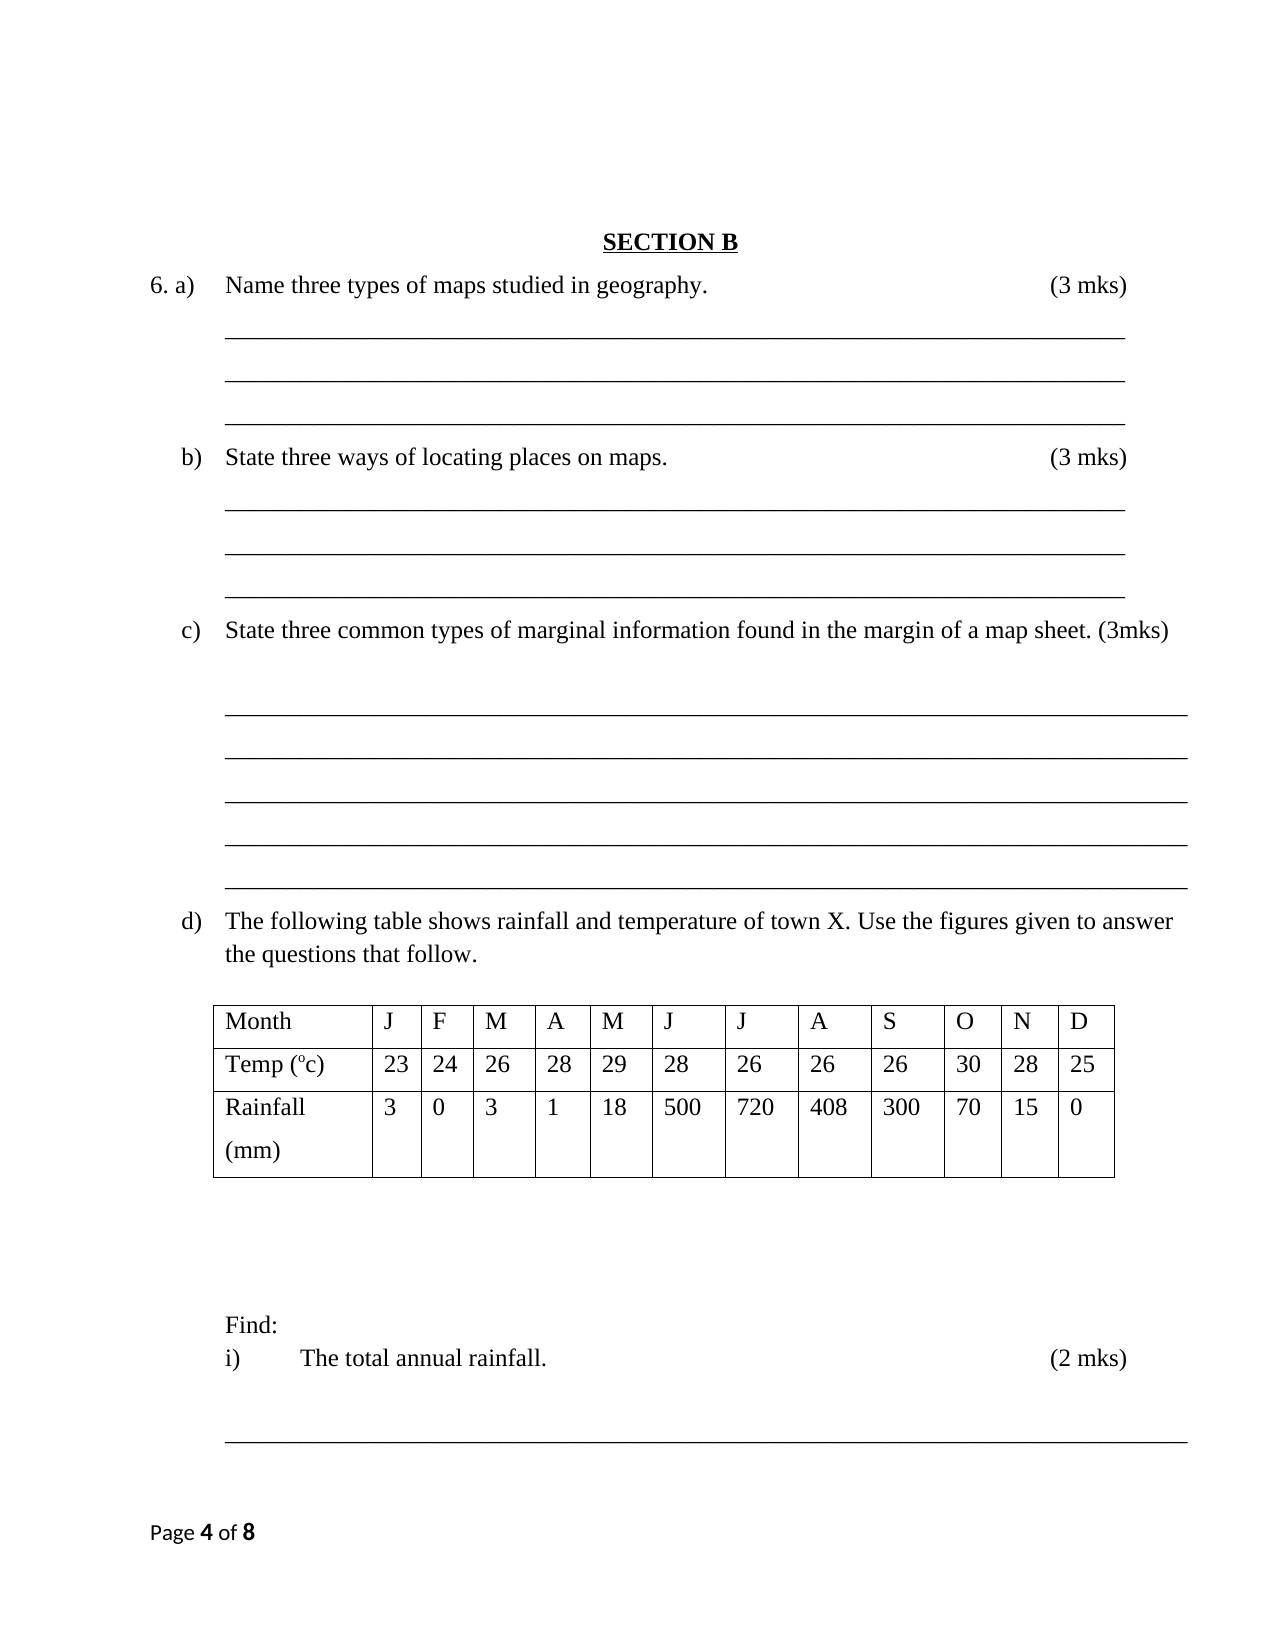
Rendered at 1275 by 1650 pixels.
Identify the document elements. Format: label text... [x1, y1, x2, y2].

table_header F [422, 1006, 473, 1048]
table_cell 26 [726, 1049, 798, 1091]
table_header A [536, 1006, 590, 1048]
text b) State three ways of locating places on maps. (3 mks) [150, 442, 1191, 471]
table_cell 24 [422, 1049, 473, 1091]
text _________________________________________________________________________________________________________________________________________________________________________________________________________________________________________________________________________________________________________________________________________________________________________________________________ [150, 648, 1191, 892]
table_cell 408 [799, 1092, 871, 1177]
table_cell 3 [373, 1092, 421, 1177]
table_cell 28 [536, 1049, 590, 1091]
text ________________________________________________________________________ ________________________________________________________________________ [150, 356, 1191, 428]
table_header J [373, 1006, 421, 1048]
table_header D [1059, 1006, 1114, 1048]
text c) State three common types of marginal information found in the margin of a map sheet. (3mks) [150, 615, 1191, 644]
table_cell 26 [799, 1049, 871, 1091]
text SECTION B [150, 227, 1191, 256]
table_header J [653, 1006, 725, 1048]
table_cell 15 [1002, 1092, 1058, 1177]
text 6. a) Name three types of maps studied in geography. (3 mks) [150, 270, 1191, 299]
table_cell Rainfall (mm) [214, 1092, 372, 1177]
table_cell 18 [591, 1092, 652, 1177]
table_header M [591, 1006, 652, 1048]
table_header O [945, 1006, 1001, 1048]
text ________________________________________________________________________ [225, 529, 1191, 557]
table_cell 26 [872, 1049, 944, 1091]
table_cell 26 [474, 1049, 535, 1091]
table_header Month [214, 1006, 372, 1048]
table_cell 28 [1002, 1049, 1058, 1091]
table_cell 30 [945, 1049, 1001, 1091]
table_header J [726, 1006, 798, 1048]
table_cell 720 [726, 1092, 798, 1177]
text d) The following table shows rainfall and temperature of town X. Use the figures given to answer the questions that follow. [150, 906, 1191, 968]
table_cell 1 [536, 1092, 590, 1177]
table_header M [474, 1006, 535, 1048]
list The total annual rainfall. (2 mks) [225, 1343, 1191, 1372]
text ________________________________________________________________________ [225, 572, 1191, 601]
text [150, 1374, 1191, 1445]
table_header A [799, 1006, 871, 1048]
table_header N [1002, 1006, 1058, 1048]
table_cell 28 [653, 1049, 725, 1091]
table_header S [872, 1006, 944, 1048]
table_cell Temp (oc) [214, 1049, 372, 1091]
table_cell 70 [945, 1092, 1001, 1177]
table_cell 300 [872, 1092, 944, 1177]
table_cell 3 [474, 1092, 535, 1177]
table_cell 29 [591, 1049, 652, 1091]
text Find: [225, 1310, 1191, 1339]
table_cell 0 [422, 1092, 473, 1177]
table_cell 500 [653, 1092, 725, 1177]
table_cell 0 [1059, 1092, 1114, 1177]
text ________________________________________________________________________ [150, 486, 1191, 514]
table_cell 23 [373, 1049, 421, 1091]
text ________________________________________________________________________ [150, 313, 1191, 342]
table_cell 25 [1059, 1049, 1114, 1091]
